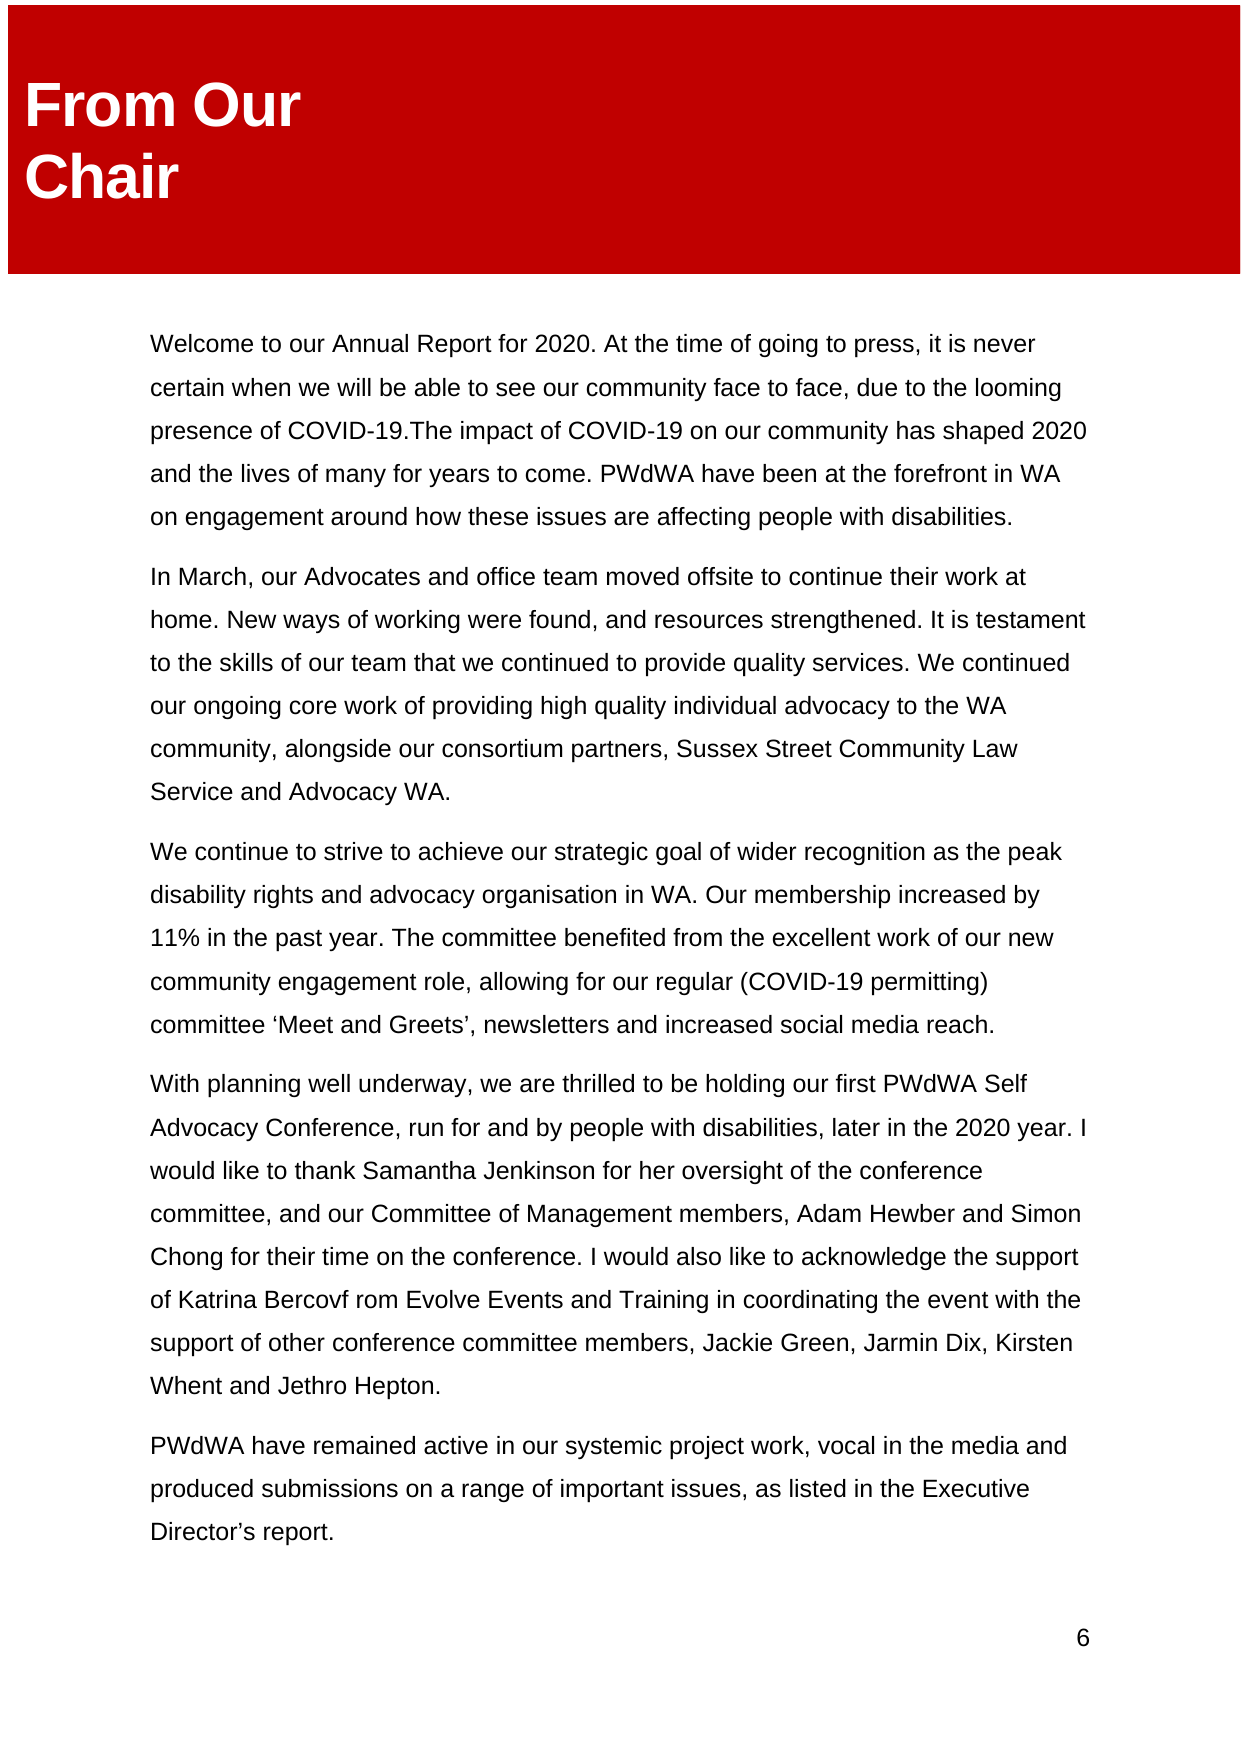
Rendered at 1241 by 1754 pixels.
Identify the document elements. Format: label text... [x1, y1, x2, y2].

text In March, our Advocates and office team moved offsite to continue their work at home. New ways of working were found, and resources strengthened. It is testament to the skills of our team that we continued to provide quality services. We continued our ongoing core work of providing high quality individual advocacy to the WA community, alongside our consortium partners, Sussex Street Community Law Service and Advocacy WA. [150, 562, 1090, 806]
text PWdWA have remained active in our systemic project work, vocal in the media and produced submissions on a range of important issues, as listed in the Executive Director’s report. [150, 1431, 1090, 1546]
text With planning well underway, we are thrilled to be holding our first PWdWA Self Advocacy Conference, run for and by people with disabilities, later in the 2020 year. I would like to thank Samantha Jenkinson for her oversight of the conference committee, and our Committee of Management members, Adam Hewber and Simon Chong for their time on the conference. I would also like to acknowledge the support of Katrina Bercovf rom Evolve Events and Training in coordinating the event with the support of other conference committee members, Jackie Green, Jarmin Dix, Kirsten Whent and Jethro Hepton. [150, 1069, 1090, 1400]
text We continue to strive to achieve our strategic goal of wider recognition as the peak disability rights and advocacy organisation in WA. Our membership increased by 11% in the past year. The committee benefited from the excellent work of our new community engagement role, allowing for our regular (COVID-19 permitting) committee ‘Meet and Greets’, newsletters and increased social media reach. [150, 837, 1090, 1038]
text Welcome to our Annual Report for 2020. At the time of going to press, it is never certain when we will be able to see our community face to face, due to the looming presence of COVID-19.The impact of COVID-19 on our community has shaped 2020 and the lives of many for years to come. PWdWA have been at the forefront in WA on engagement around how these issues are affecting people with disabilities. [150, 329, 1090, 531]
